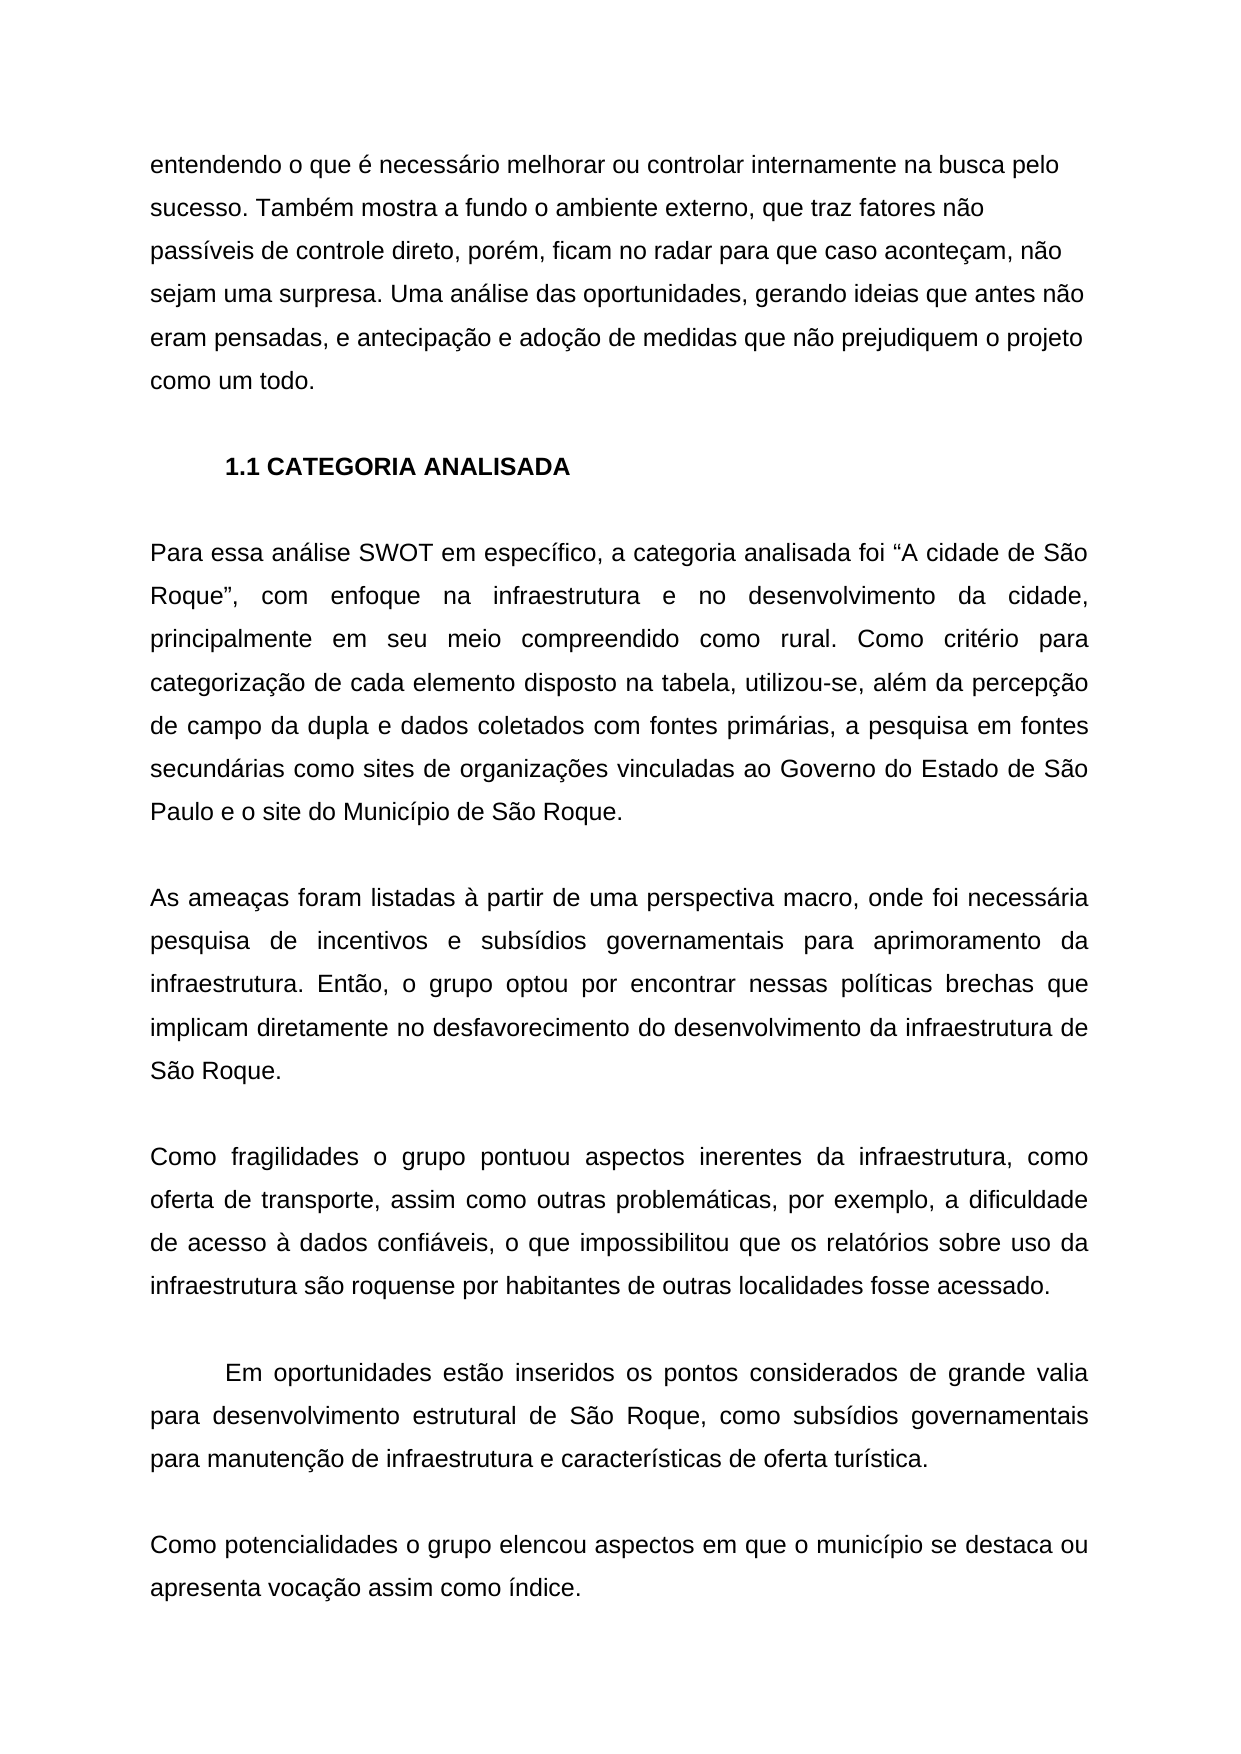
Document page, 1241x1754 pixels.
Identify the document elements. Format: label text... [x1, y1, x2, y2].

text Para essa análise SWOT em específico, a categoria analisada foi “A cidade de São Roque”, com enfoque na infraestrutura e no desenvolvimento da cidade, principalmente em seu meio compreendido como rural. Como critério para categorização de cada elemento disposto na tabela, utilizou-se, além da percepção de campo da dupla e dados coletados com fontes primárias, a pesquisa em fontes secundárias como sites de organizações vinculadas ao Governo do Estado de São Paulo e o site do Município de São Roque. [150, 538, 1090, 826]
text Em oportunidades estão inseridos os pontos considerados de grande valia para desenvolvimento estrutural de São Roque, como subsídios governamentais para manutenção de infraestrutura e características de oferta turística. [150, 1357, 1090, 1472]
text 1.1 CATEGORIA ANALISADA [225, 452, 1090, 481]
text As ameaças foram listadas à partir de uma perspectiva macro, onde foi necessária pesquisa de incentivos e subsídios governamentais para aprimoramento da infraestrutura. Então, o grupo optou por encontrar nessas políticas brechas que implicam diretamente no desfavorecimento do desenvolvimento da infraestrutura de São Roque. [150, 883, 1090, 1084]
text Como fragilidades o grupo pontuou aspectos inerentes da infraestrutura, como oferta de transporte, assim como outras problemáticas, por exemplo, a dificuldade de acesso à dados confiáveis, o que impossibilitou que os relatórios sobre uso da infraestrutura são roquense por habitantes de outras localidades fosse acessado. [150, 1142, 1090, 1300]
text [150, 150, 1090, 394]
text Como potencialidades o grupo elencou aspectos em que o município se destaca ou apresenta vocação assim como índice. [150, 1530, 1090, 1602]
